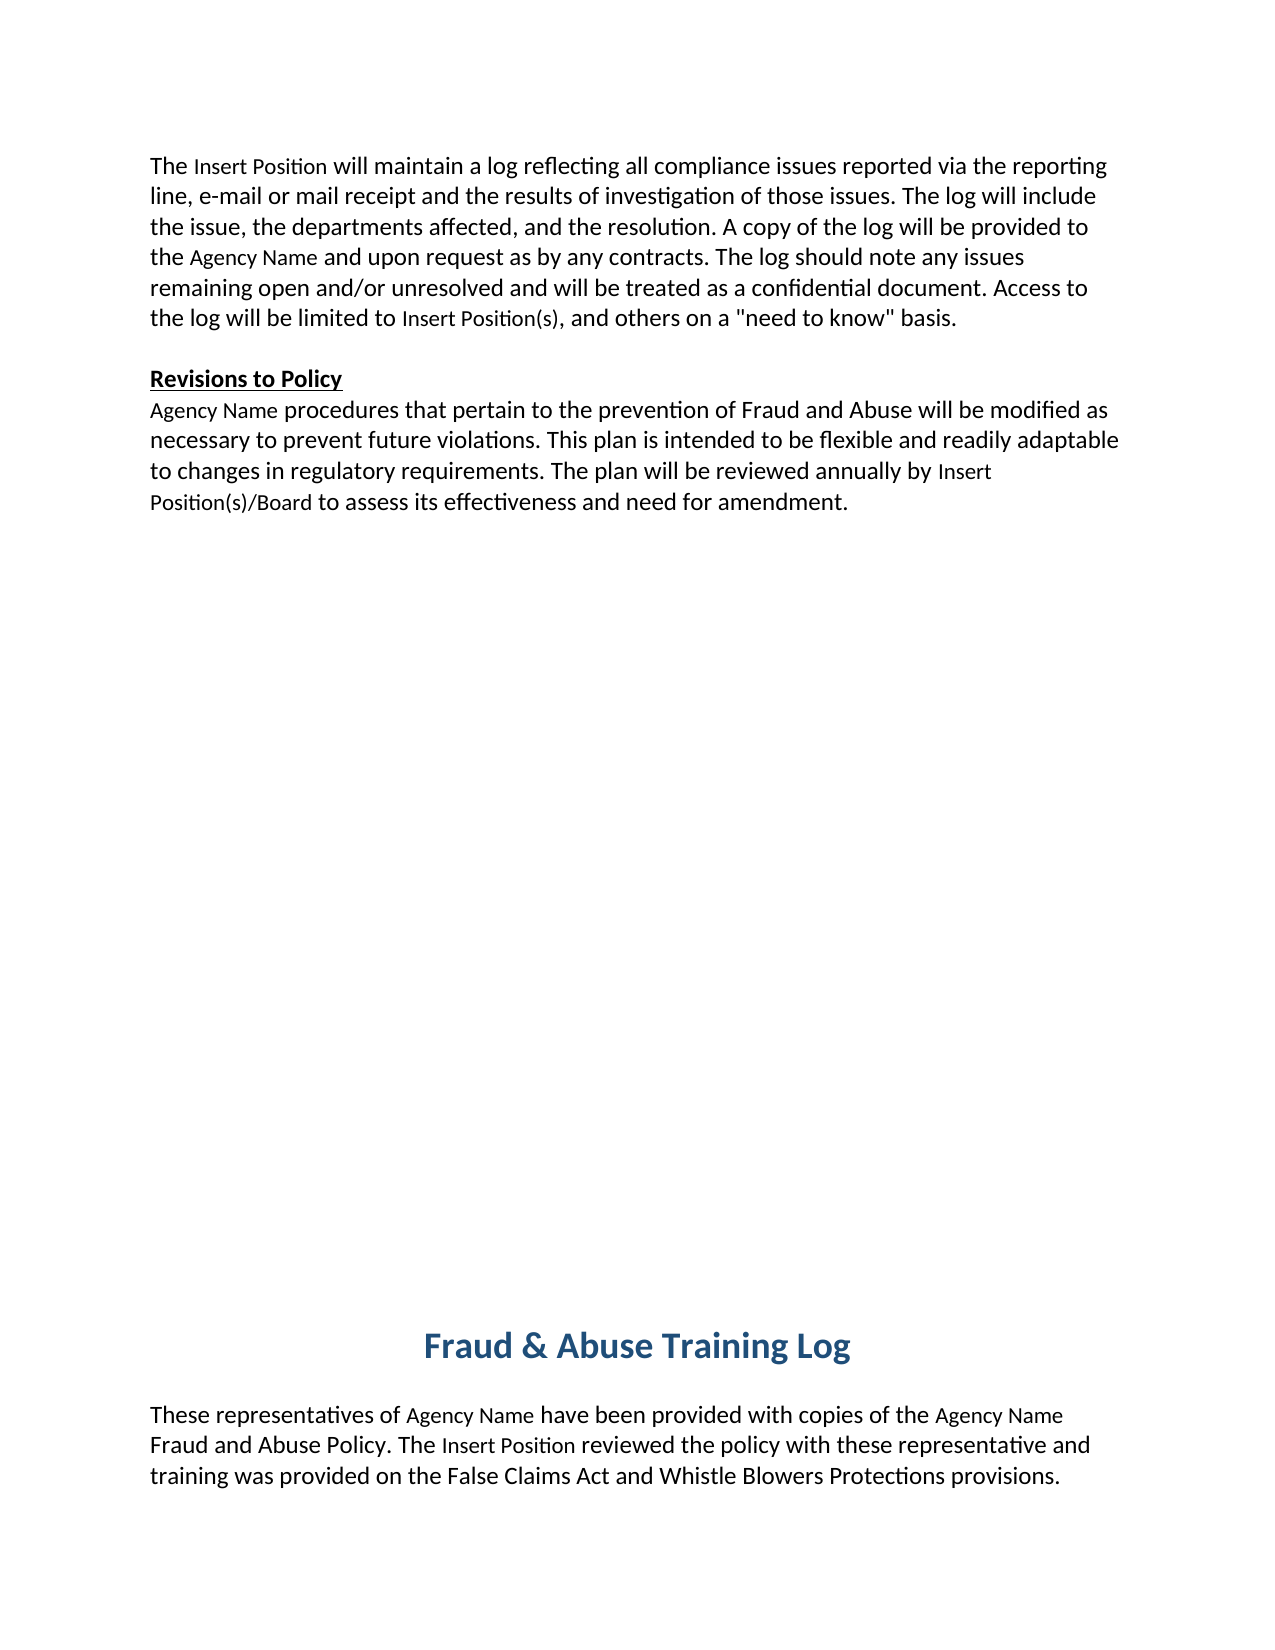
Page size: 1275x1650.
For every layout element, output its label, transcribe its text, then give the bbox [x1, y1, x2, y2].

text Revisions to Policy procedures that pertain to the prevention of Fraud and Abuse will be modified as necessary to prevent future violations. This plan is intended to be flexible and readily adaptable to changes in regulatory requirements. The plan will be reviewed annually by to assess its effectiveness and need for amendment. [150, 333, 1125, 544]
text Fraud & Abuse Training Log [150, 1322, 1125, 1368]
text These representatives of have been provided with copies of the Fraud and Abuse Policy. The reviewed the policy with these representative and training was provided on the False Claims Act and Whistle Blowers Protections provisions. [150, 1399, 1125, 1490]
text The will maintain a log reflecting all compliance issues reported via the reporting line, e-mail or mail receipt and the results of investigation of those issues. The log will include the issue, the departments affected, and the resolution. A copy of the log will be provided to the and upon request as by any contracts. The log should note any issues remaining open and/or unresolved and will be treated as a confidential document. Access to the log will be limited to , and others on a "need to know" basis. [150, 150, 1125, 333]
